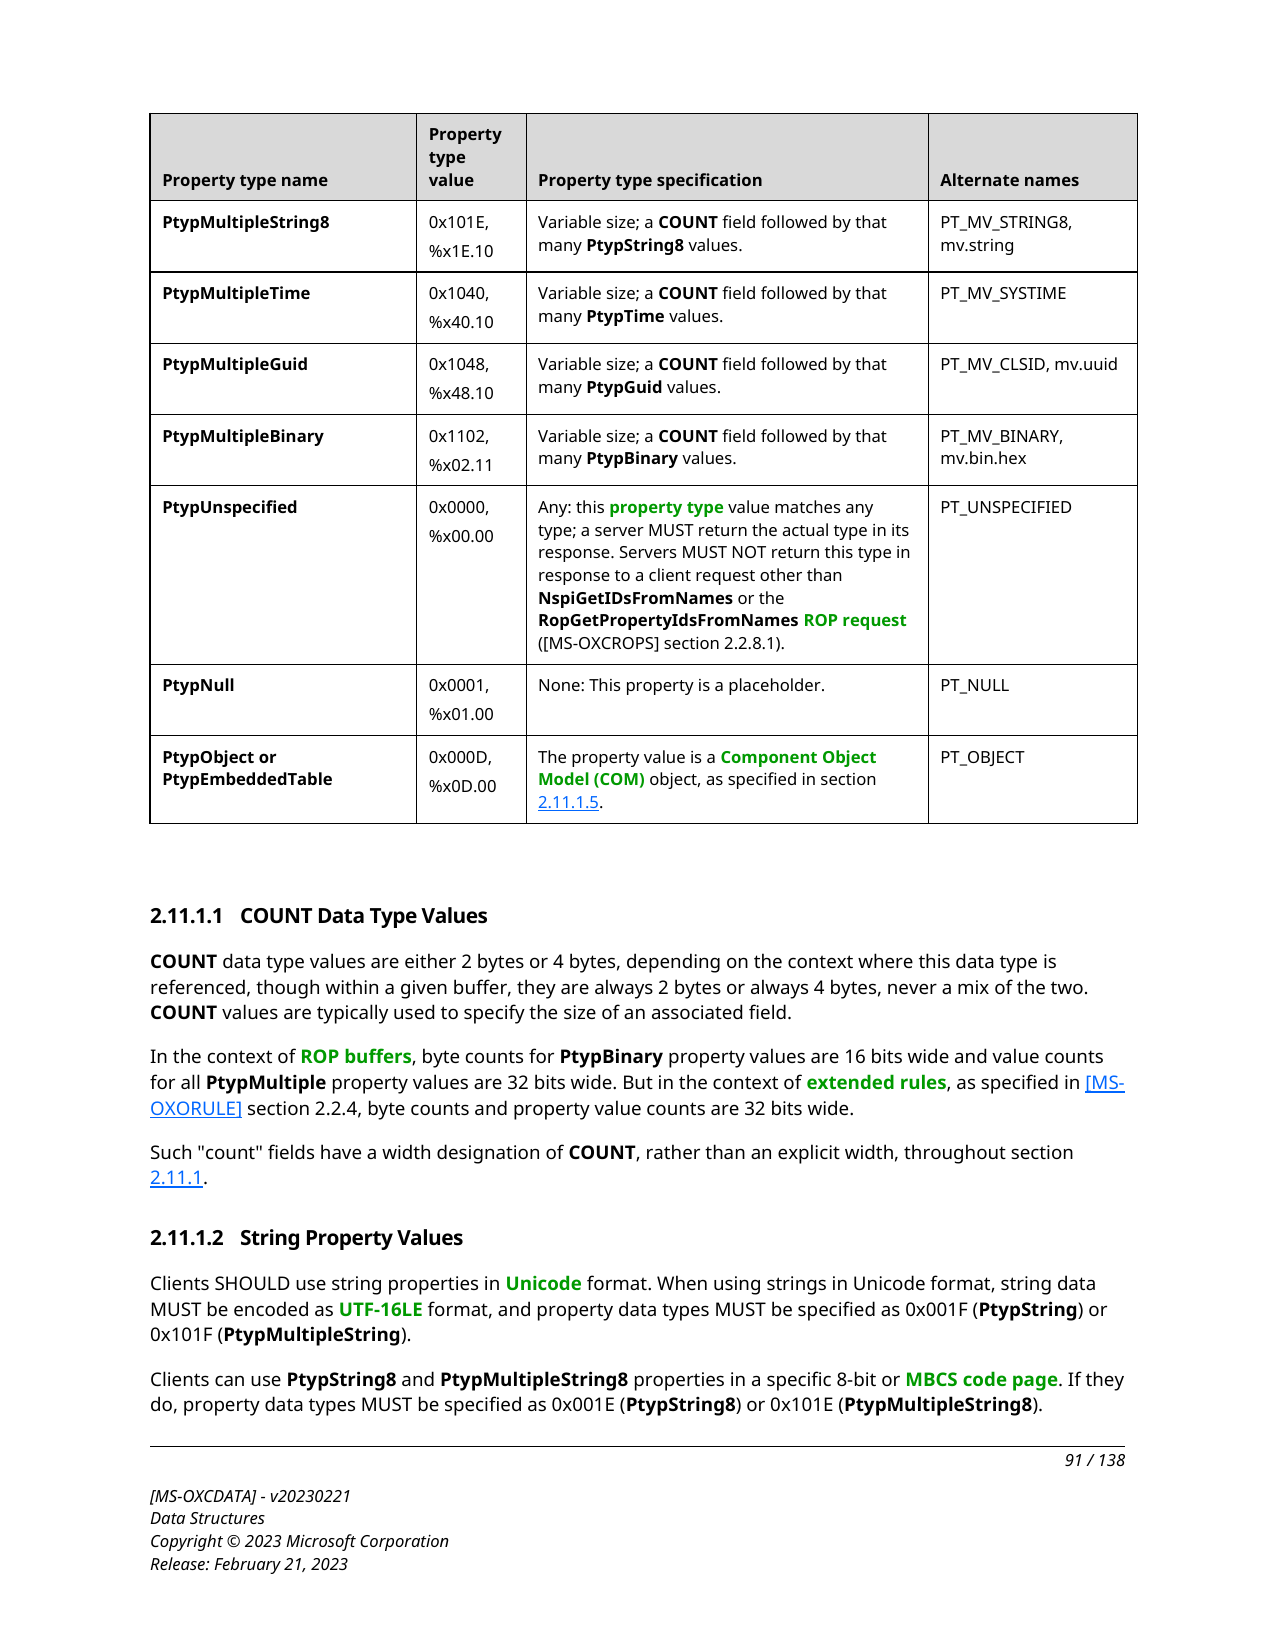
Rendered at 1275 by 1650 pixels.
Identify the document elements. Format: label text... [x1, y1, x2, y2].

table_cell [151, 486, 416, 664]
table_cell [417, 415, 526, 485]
subtitle String Property Values [150, 1223, 1125, 1252]
text COUNT data type values are either 2 bytes or 4 bytes, depending on the context where this data type is referenced, though within a given buffer, they are always 2 bytes or always 4 bytes, never a mix of the two. COUNT values are typically used to specify the size of an associated field. [150, 948, 1125, 1025]
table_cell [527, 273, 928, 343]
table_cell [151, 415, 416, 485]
text Clients SHOULD use string properties in Unicode format. When using strings in Unicode format, string data MUST be encoded as UTF-16LE format, and property data types MUST be specified as 0x001F (PtypString) or 0x101F (PtypMultipleString). [150, 1271, 1125, 1347]
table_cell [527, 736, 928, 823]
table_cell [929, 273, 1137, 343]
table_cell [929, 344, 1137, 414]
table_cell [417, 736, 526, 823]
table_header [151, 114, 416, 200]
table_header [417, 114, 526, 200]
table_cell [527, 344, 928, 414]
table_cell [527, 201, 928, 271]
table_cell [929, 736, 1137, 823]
subtitle COUNT Data Type Values [150, 901, 1125, 930]
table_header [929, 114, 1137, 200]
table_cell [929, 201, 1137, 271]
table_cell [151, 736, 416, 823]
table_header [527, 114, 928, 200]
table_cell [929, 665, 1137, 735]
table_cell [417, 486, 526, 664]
text Such "count" fields have a width designation of COUNT, rather than an explicit width, throughout section 2.11.1. [150, 1139, 1125, 1190]
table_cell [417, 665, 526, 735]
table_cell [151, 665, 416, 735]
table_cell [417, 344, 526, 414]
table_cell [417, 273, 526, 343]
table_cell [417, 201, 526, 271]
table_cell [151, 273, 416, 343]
text In the context of ROP buffers, byte counts for PtypBinary property values are 16 bits wide and value counts for all PtypMultiple property values are 32 bits wide. But in the context of extended rules, as specified in [MS-OXORULE] section 2.2.4, byte counts and property value counts are 32 bits wide. [150, 1044, 1125, 1120]
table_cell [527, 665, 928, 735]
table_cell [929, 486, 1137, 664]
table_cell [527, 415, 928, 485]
text Clients can use PtypString8 and PtypMultipleString8 properties in a specific 8-bit or MBCS code page. If they do, property data types MUST be specified as 0x001E (PtypString8) or 0x101E (PtypMultipleString8). [150, 1366, 1125, 1417]
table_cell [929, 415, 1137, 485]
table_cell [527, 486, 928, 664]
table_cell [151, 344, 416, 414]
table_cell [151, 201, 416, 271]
